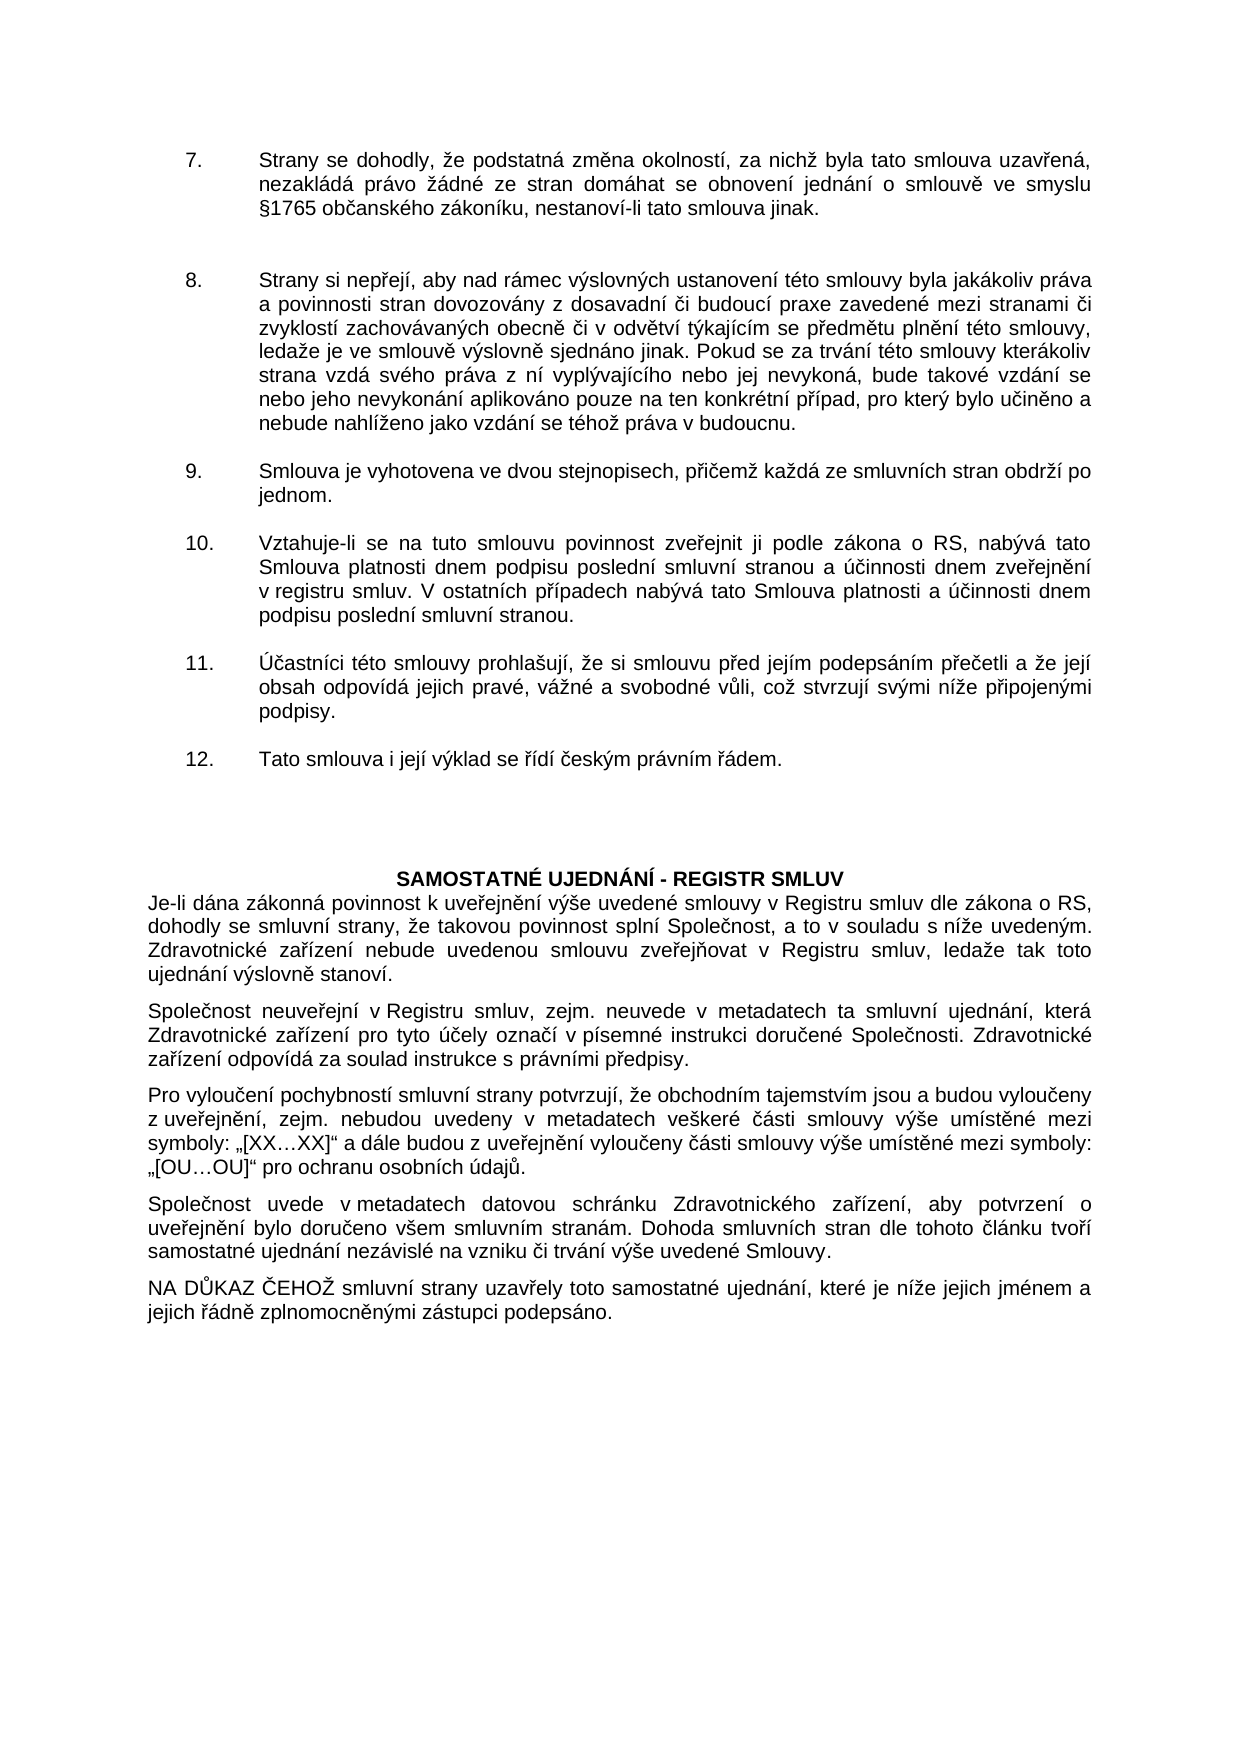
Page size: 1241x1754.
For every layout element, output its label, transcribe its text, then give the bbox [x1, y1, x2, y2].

text Společnost neuveřejní v Registru smluv, zejm. neuvede v metadatech ta smluvní ujednání, která Zdravotnické zařízení pro tyto účely označí v písemné instrukci doručené Společnosti. Zdravotnické zařízení odpovídá za soulad instrukce s právními předpisy. [148, 999, 1093, 1071]
list Strany si nepřejí, aby nad rámec výslovných ustanovení této smlouvy byla jakákoliv práva a povinnosti stran dovozovány z dosavadní či budoucí praxe zavedené mezi stranami či zvyklostí zachovávaných obecně či v odvětví týkajícím se předmětu plnění této smlouvy, ledaže je ve smlouvě výslovně sjednáno jinak. Pokud se za trvání této smlouvy kterákoliv strana vzdá svého práva z ní vyplývajícího nebo jej nevykoná, bude takové vzdání se nebo jeho nevykonání aplikováno pouze na ten konkrétní případ, pro který bylo učiněno a nebude nahlíženo jako vzdání se téhož práva v budoucnu. [185, 267, 1093, 435]
list Vztahuje-li se na tuto smlouvu povinnost zveřejnit ji podle zákona o RS, nabývá tato Smlouva platnosti dnem podpisu poslední smluvní stranou a účinnosti dnem zveřejnění v registru smluv. V ostatních případech nabývá tato Smlouva platnosti a účinnosti dnem podpisu poslední smluvní stranou. [185, 531, 1093, 627]
list Tato smlouva i její výklad se řídí českým právním řádem. [185, 747, 1093, 771]
list Strany se dohodly, že podstatná změna okolností, za nichž byla tato smlouva uzavřená, nezakládá právo žádné ze stran domáhat se obnovení jednání o smlouvě ve smyslu §1765 občanského zákoníku, nestanoví-li tato smlouva jinak. [185, 148, 1093, 219]
list Smlouva je vyhotovena ve dvou stejnopisech, přičemž každá ze smluvních stran obdrží po jednom. [185, 459, 1093, 507]
text Pro vyloučení pochybností smluvní strany potvrzují, že obchodním tajemstvím jsou a budou vyloučeny z uveřejnění, zejm. nebudou uvedeny v metadatech veškeré části smlouvy výše umístěné mezi symboly: „[XX…XX]“ a dále budou z uveřejnění vyloučeny části smlouvy výše umístěné mezi symboly: „[OU…OU]“ pro ochranu osobních údajů. [148, 1083, 1093, 1179]
list Účastníci této smlouvy prohlašují, že si smlouvu před jejím podepsáním přečetli a že její obsah odpovídá jejich pravé, vážné a svobodné vůli, což stvrzují svými níže připojenými podpisy. [185, 651, 1093, 723]
text Společnost uvede v metadatech datovou schránku Zdravotnického zařízení, aby potvrzení o uveřejnění bylo doručeno všem smluvním stranám. Dohoda smluvních stran dle tohoto článku tvoří samostatné ujednání nezávislé na vzniku či trvání výše uvedené Smlouvy. [148, 1191, 1093, 1263]
text Je-li dána zákonná povinnost k uveřejnění výše uvedené smlouvy v Registru smluv dle zákona o RS, dohodly se smluvní strany, že takovou povinnost splní Společnost, a to v souladu s níže uvedeným. Zdravotnické zařízení nebude uvedenou smlouvu zveřejňovat v Registru smluv, ledaže tak toto ujednání výslovně stanoví. [148, 890, 1093, 986]
text NA DŮKAZ ČEHOŽ smluvní strany uzavřely toto samostatné ujednání, které je níže jejich jménem a jejich řádně zplnomocněnými zástupci podepsáno. [148, 1276, 1093, 1324]
text SAMOSTATNÉ UJEDNÁNÍ - REGISTR SMLUV [148, 866, 1093, 890]
